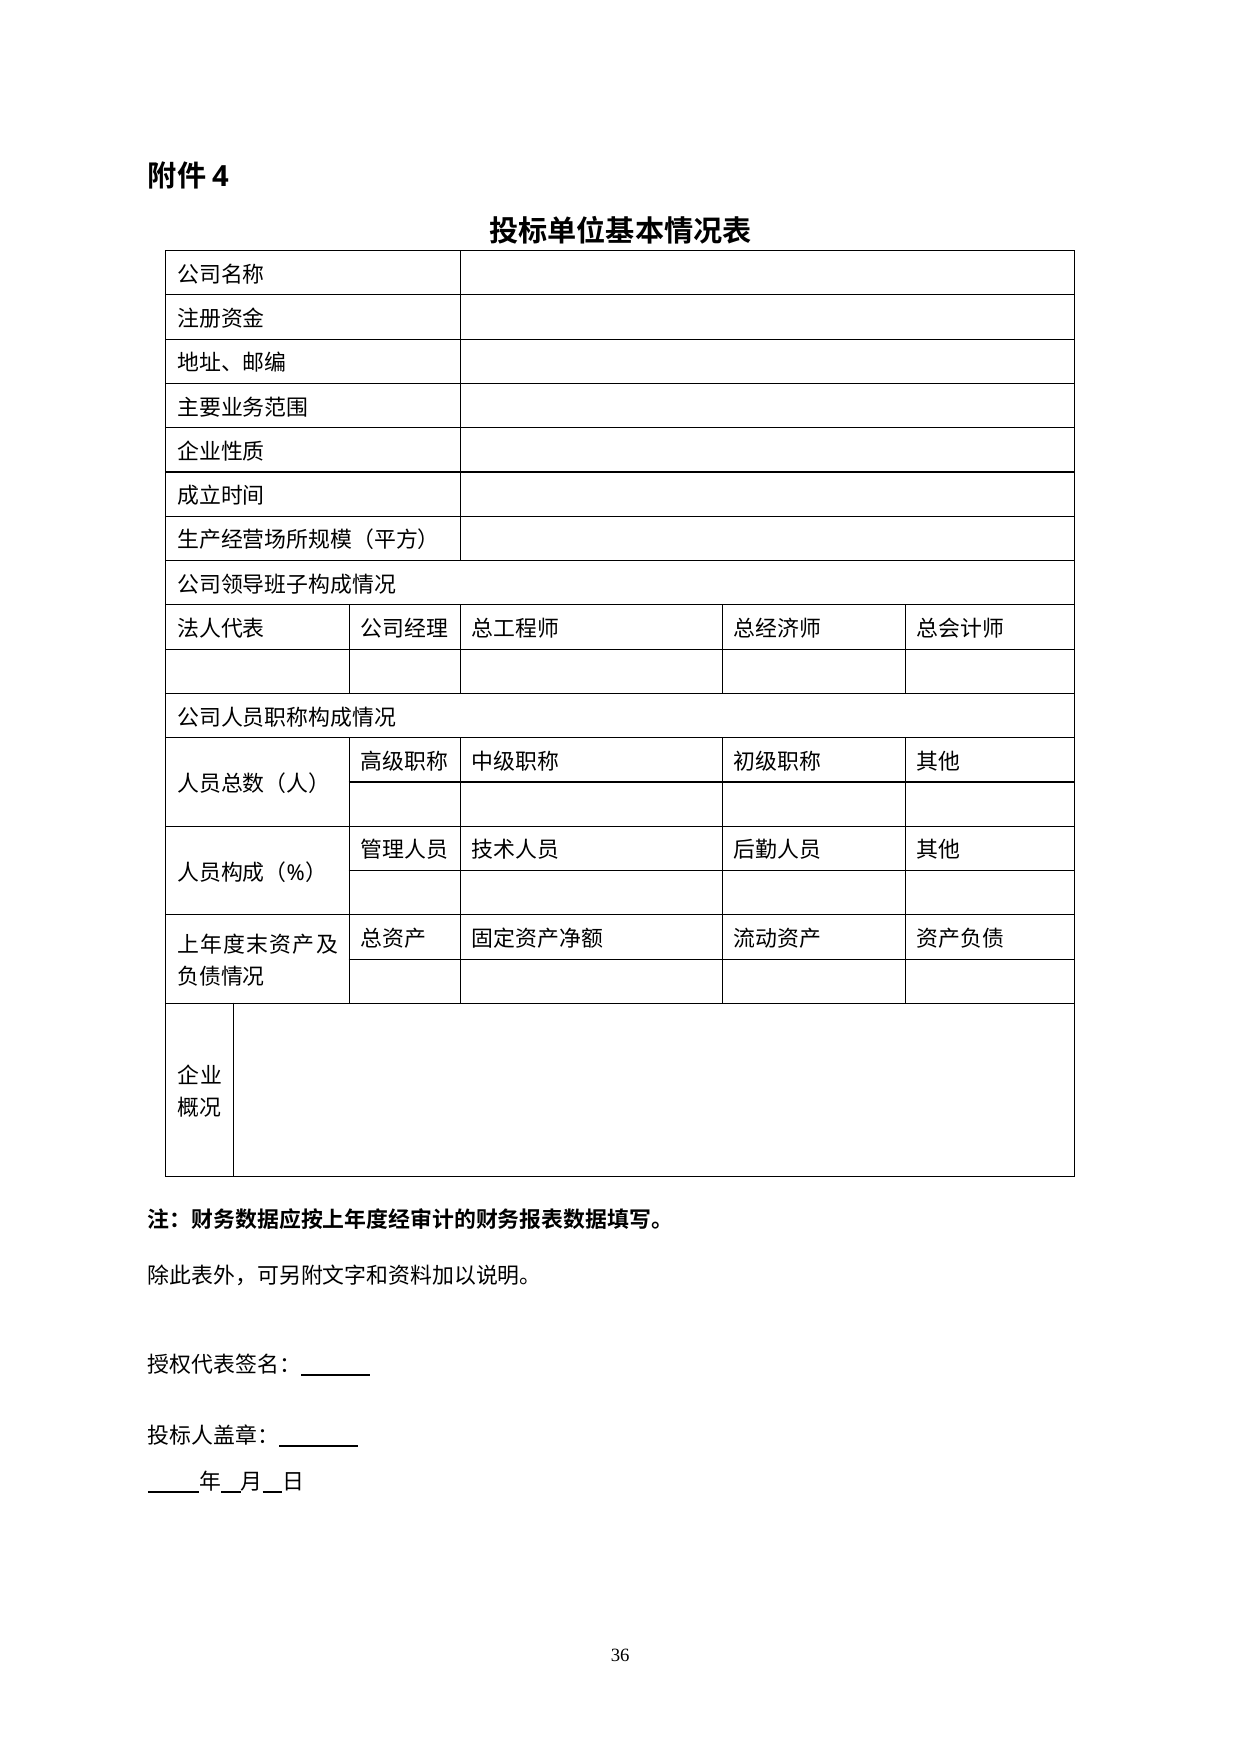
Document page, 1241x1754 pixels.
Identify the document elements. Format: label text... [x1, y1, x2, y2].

table_cell 其他 [906, 738, 1074, 781]
table_cell 总工程师 [461, 605, 722, 648]
table_cell [461, 473, 1074, 516]
table_cell 主要业务范围 [166, 384, 460, 427]
text 除此表外，可另附文字和资料加以说明。 [148, 1258, 1092, 1290]
table_cell 总会计师 [906, 605, 1074, 648]
table_cell 成立时间 [166, 473, 460, 516]
table_cell [906, 650, 1074, 693]
table_cell 固定资产净额 [461, 915, 722, 958]
table_cell [234, 1004, 1074, 1176]
table_cell 公司经理 [350, 605, 460, 648]
table_cell [461, 384, 1074, 427]
text 投标单位基本情况表 [148, 208, 1092, 250]
table_header [461, 251, 1074, 294]
table_cell [461, 871, 722, 914]
table_cell 中级职称 [461, 738, 722, 781]
table_cell [350, 783, 460, 826]
table_cell 技术人员 [461, 827, 722, 870]
table_header 公司名称 [166, 251, 460, 294]
table_cell 资产负债 [906, 915, 1074, 958]
table_cell [723, 871, 905, 914]
table_cell [906, 960, 1074, 1003]
table_cell 初级职称 [723, 738, 905, 781]
table_cell 公司领导班子构成情况 [166, 561, 1074, 604]
table_cell 法人代表 [166, 605, 349, 648]
table_cell [461, 295, 1074, 339]
table_cell [350, 960, 460, 1003]
table_cell [350, 650, 460, 693]
text 年 月 日 [148, 1453, 1092, 1498]
table_cell [723, 650, 905, 693]
table_cell 总资产 [350, 915, 460, 958]
table_cell 其他 [906, 827, 1074, 870]
table_cell [723, 960, 905, 1003]
table_cell [906, 783, 1074, 826]
table_cell 公司人员职称构成情况 [166, 694, 1074, 737]
table_cell [461, 650, 722, 693]
table_cell 管理人员 [350, 827, 460, 870]
text 注：财务数据应按上年度经审计的财务报表数据填写。 [148, 1202, 1092, 1233]
text 投标人盖章： [148, 1407, 1092, 1453]
table_cell 注册资金 [166, 295, 460, 339]
table_cell 上年度末资产及负债情况 [166, 915, 349, 1003]
table_cell [906, 871, 1074, 914]
table_cell [461, 960, 722, 1003]
table_cell [461, 783, 722, 826]
table_cell 人员总数（人） [166, 738, 349, 826]
table_cell [461, 428, 1074, 471]
table_cell 后勤人员 [723, 827, 905, 870]
table_cell [350, 871, 460, 914]
table_cell [166, 650, 349, 693]
table_cell 企业概况 [166, 1004, 233, 1176]
table_cell 人员构成（%） [166, 827, 349, 914]
table_cell 企业性质 [166, 428, 460, 471]
table_cell 高级职称 [350, 738, 460, 781]
text 授权代表签名： [148, 1336, 1092, 1382]
text 附件4 [148, 153, 1092, 195]
table_cell [723, 783, 905, 826]
table_cell [461, 340, 1074, 383]
table_cell 流动资产 [723, 915, 905, 958]
table_cell 总经济师 [723, 605, 905, 648]
table_cell 地址、邮编 [166, 340, 460, 383]
table_cell 生产经营场所规模（平方） [166, 517, 460, 560]
table_cell [461, 517, 1074, 560]
